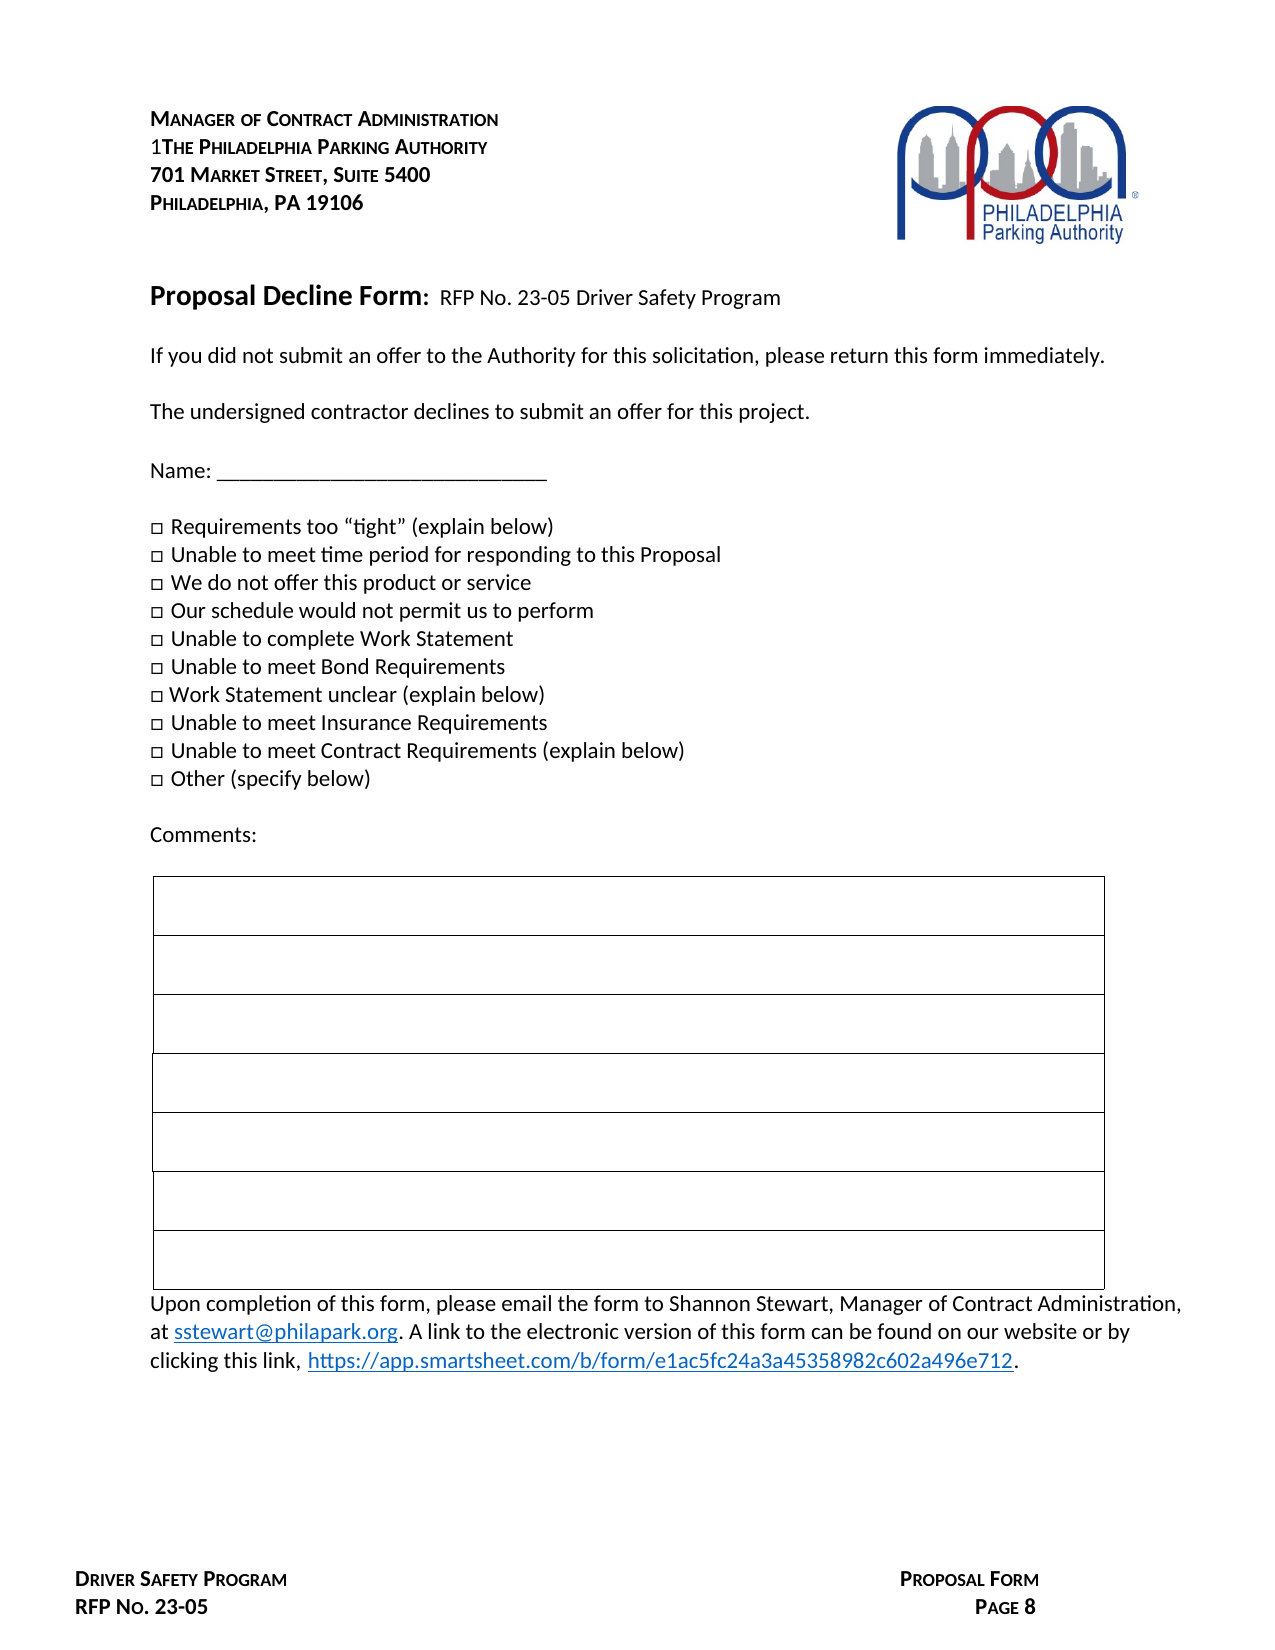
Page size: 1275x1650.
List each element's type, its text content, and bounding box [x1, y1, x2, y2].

text □ Unable to meet Insurance Requirements [150, 708, 1200, 736]
text The Philadelphia Parking Authority [150, 132, 1200, 160]
table_cell [154, 1172, 1104, 1230]
text □ Unable to meet time period for responding to this Proposal [150, 540, 1200, 568]
table_cell [154, 936, 1104, 994]
text □ We do not offer this product or service [150, 568, 1200, 596]
table_cell [154, 995, 1104, 1052]
table_header [154, 877, 1104, 935]
text □ Work Statement unclear (explain below) [150, 680, 1200, 708]
text Manager of Contract Administration [150, 104, 1200, 132]
text The undersigned contractor declines to submit an offer for this project. [150, 397, 1200, 425]
text Philadelphia, PA 19106 [150, 188, 1200, 216]
text Name: _____________________________ [150, 456, 1200, 484]
picture [897, 216, 1139, 244]
text □ Other (specify below) [150, 764, 1200, 792]
text □ Our schedule would not permit us to perform [150, 596, 1200, 624]
table_cell [153, 1113, 1104, 1171]
text Comments: [150, 820, 1200, 848]
table_cell [154, 1231, 1104, 1289]
text □ Requirements too “tight” (explain below) [150, 512, 1200, 540]
text □ Unable to meet Bond Requirements [150, 652, 1200, 680]
table_cell [153, 1054, 1104, 1112]
text □ Unable to complete Work Statement [150, 624, 1200, 652]
text □ Unable to meet Contract Requirements (explain below) [150, 736, 1200, 764]
text 701 Market Street, Suite 5400 [150, 160, 1200, 188]
text If you did not submit an offer to the Authority for this solicitation, please return this form immediately. [150, 341, 1200, 369]
text Upon completion of this form, please email the form to Shannon Stewart, Manager of Contract Administration, at sstewart@philapark.org. A link to the electronic version of this form can be found on our website or by clicking this link, https://app.smartsheet.com/b/form/e1ac5fc24a3a45358982c602a496e712. [150, 1289, 1200, 1374]
text Proposal Decline Form: RFP No. 23-05 Driver Safety Program [150, 277, 1268, 312]
